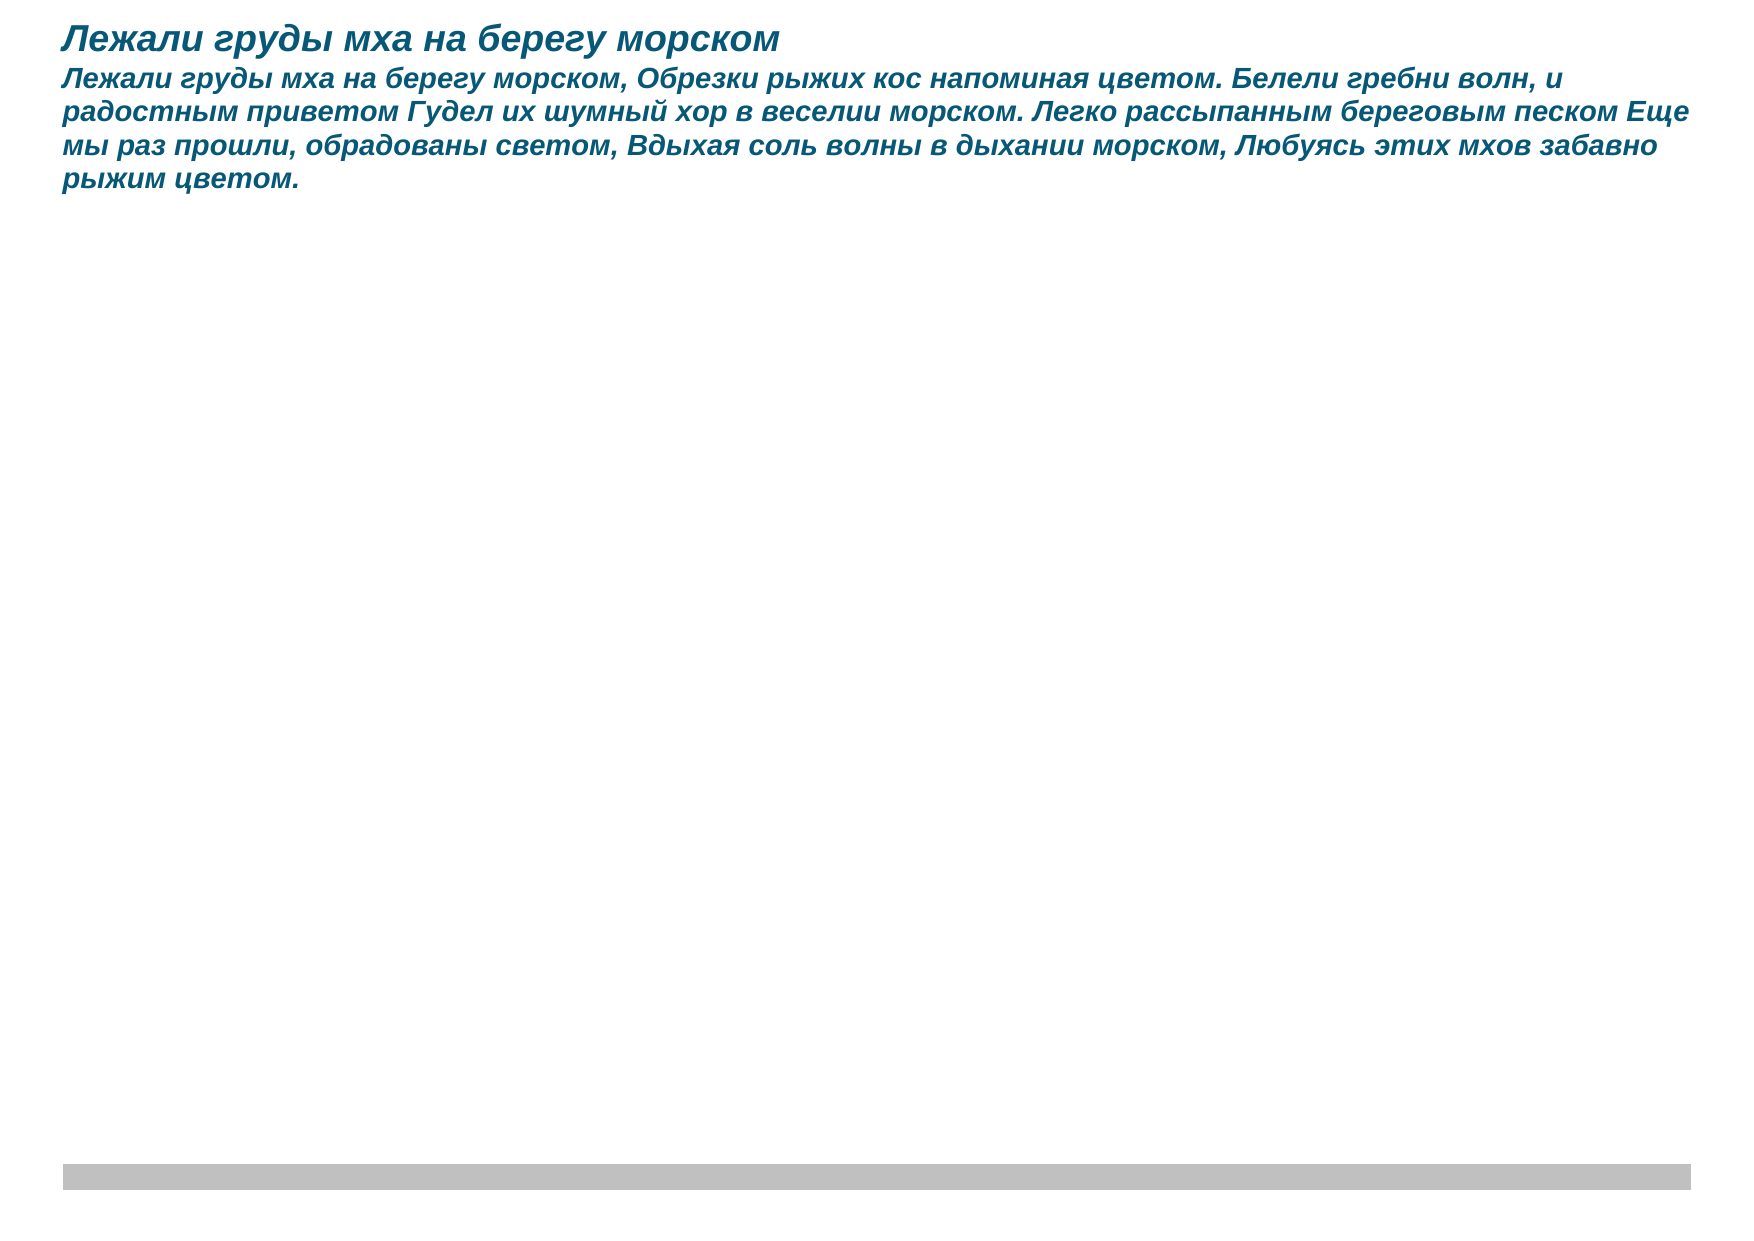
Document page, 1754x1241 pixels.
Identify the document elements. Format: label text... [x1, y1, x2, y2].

text Лежали груды мха на берегу морском, [62, 61, 1691, 195]
subtitle Лежали груды мха на берегу морском [62, 17, 1691, 60]
